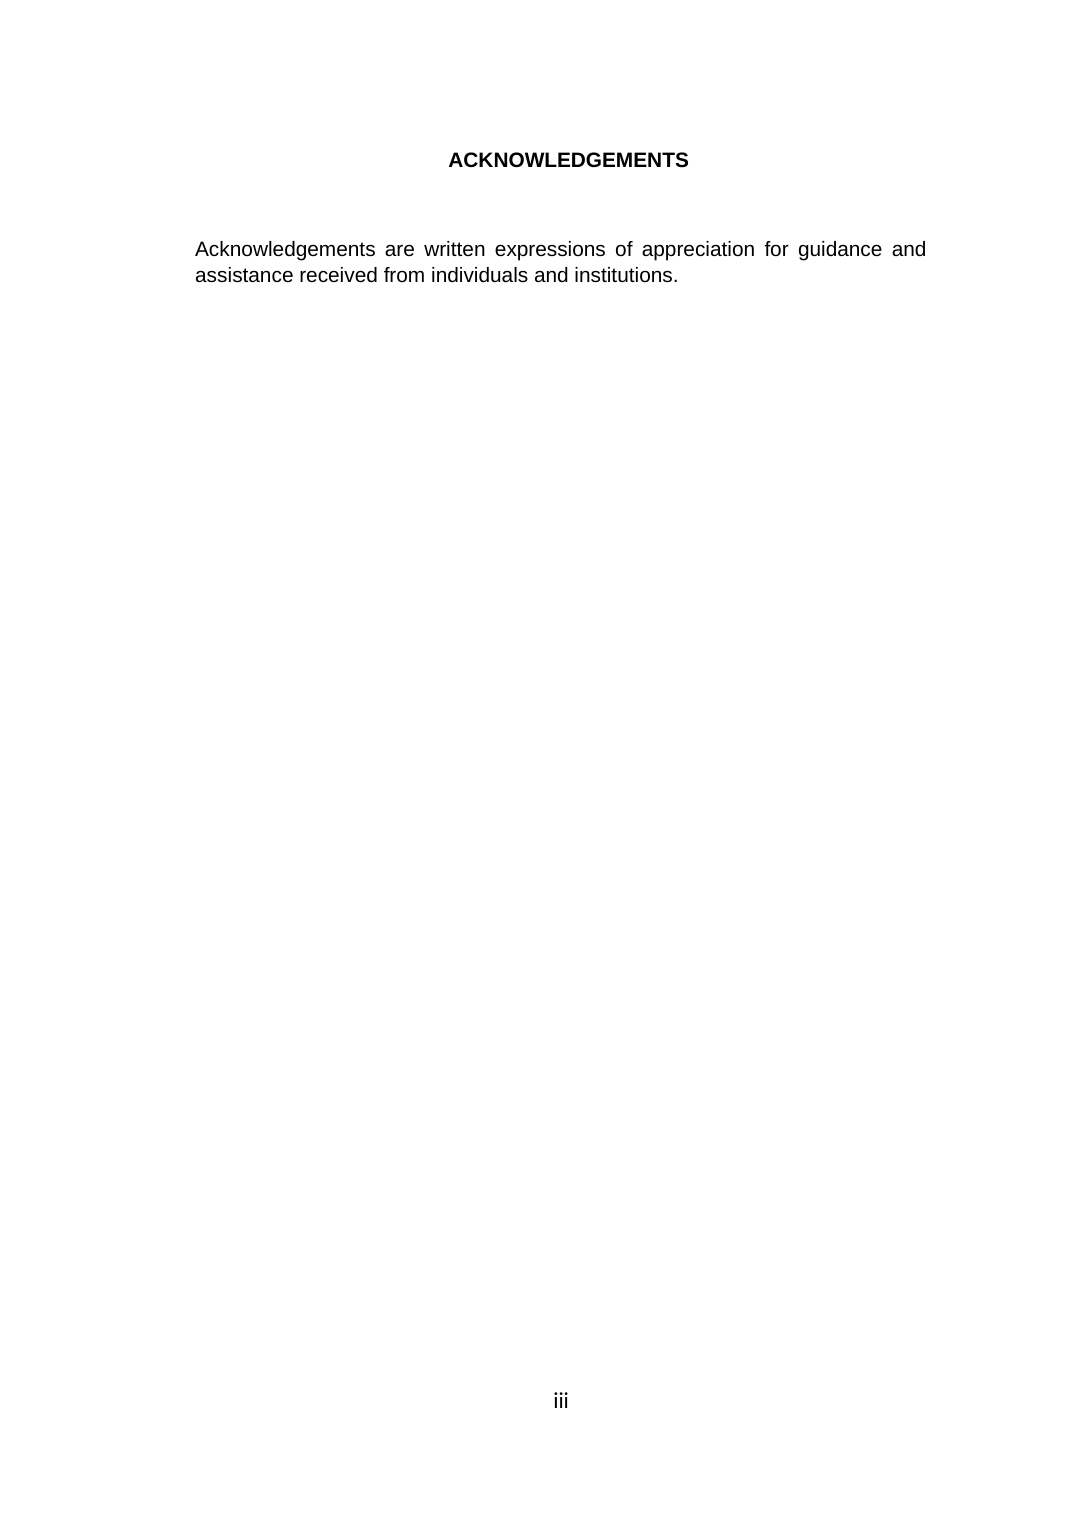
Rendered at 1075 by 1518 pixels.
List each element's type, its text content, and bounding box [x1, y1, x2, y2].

text Acknowledgements are written expressions of appreciation for guidance and assistance received from individuals and institutions. [195, 237, 927, 287]
text ACKNOWLEDGEMENTS [195, 148, 942, 172]
